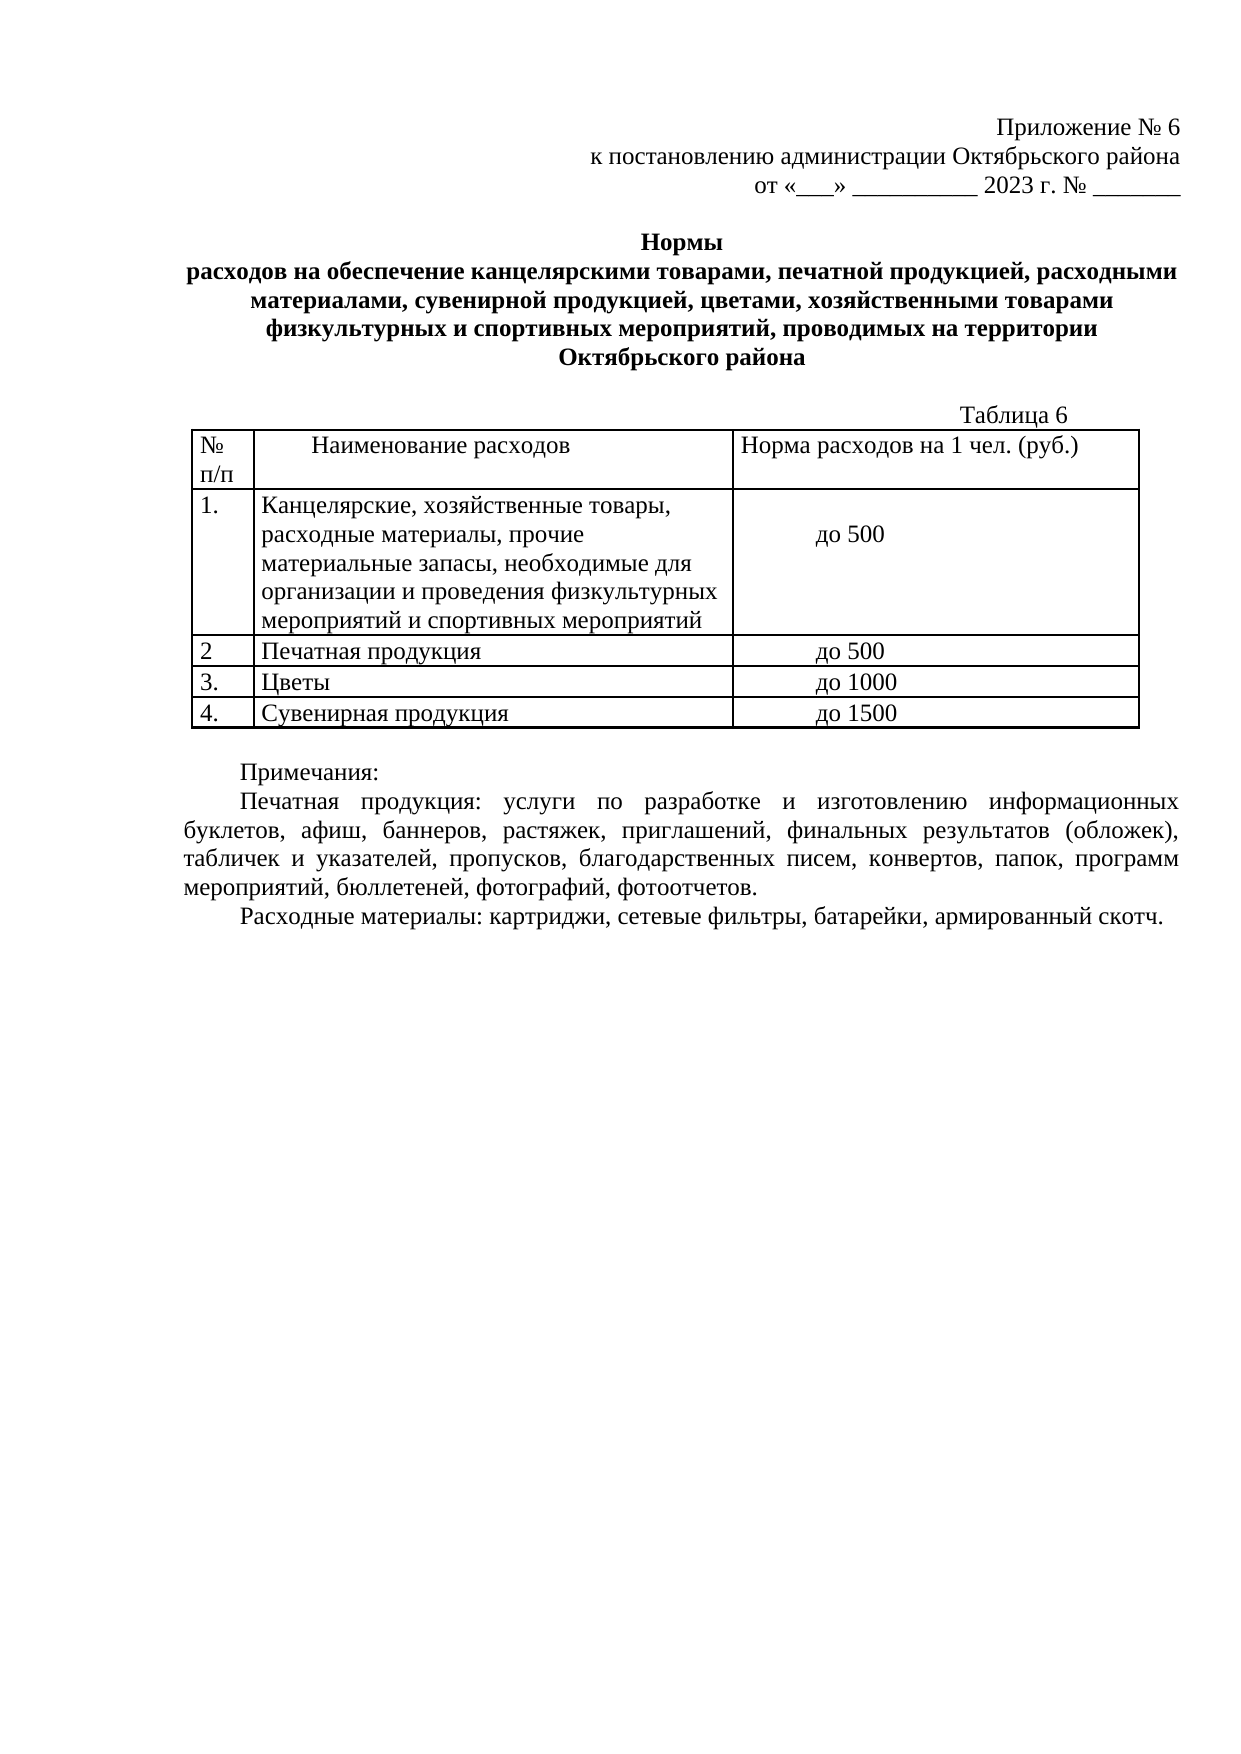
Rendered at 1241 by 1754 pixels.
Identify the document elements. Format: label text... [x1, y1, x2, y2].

table_cell Цветы [255, 667, 732, 696]
table_cell 2 [193, 636, 253, 665]
text Примечания: [183, 757, 1180, 786]
table_cell до 500 [734, 490, 1138, 548]
table_header Норма расходов на 1 чел. (руб.) [734, 431, 1138, 488]
text Расходные материалы: картриджи, сетевые фильтры, батарейки, армированный скотч. [183, 901, 1180, 930]
table_cell Канцелярские, хозяйственные товары, расходные материалы, прочие материальные запасы, необходимые для организации и проведения физкультурных мероприятий и спортивных мероприятий [255, 490, 732, 634]
table_cell 1. [193, 490, 253, 634]
table_cell 3. [193, 667, 253, 696]
text к постановлению администрации Октябрьского района [183, 141, 1180, 170]
text от «___» __________ 2023 г. № _______ [183, 170, 1180, 198]
table_cell до 500 [734, 636, 1138, 665]
text Приложение № 6 [183, 112, 1180, 141]
table_header № п/п [193, 431, 253, 488]
table_cell Печатная продукция [255, 636, 732, 665]
table_cell [734, 548, 1138, 634]
text расходов на обеспечение канцелярскими товарами, печатной продукцией, расходными материалами, сувенирной продукцией, цветами, хозяйственными товарами физкультурных и спортивных мероприятий, проводимых на территории Октябрьского района [183, 256, 1180, 371]
text Таблица 6 [183, 400, 1180, 428]
table_header Наименование расходов [255, 431, 732, 488]
table_cell 4. [193, 698, 253, 726]
table_cell до 1500 [734, 698, 1138, 726]
table_cell Сувенирная продукция [255, 698, 732, 726]
table_cell до 1000 [734, 667, 1138, 696]
text Нормы [183, 227, 1180, 256]
text Печатная продукция: услуги по разработке и изготовлению информационных буклетов, афиш, баннеров, растяжек, приглашений, финальных результатов (обложек), табличек и указателей, пропусков, благодарственных писем, конвертов, папок, программ мероприятий, бюллетеней, фотографий, фотоотчетов. [183, 786, 1180, 901]
